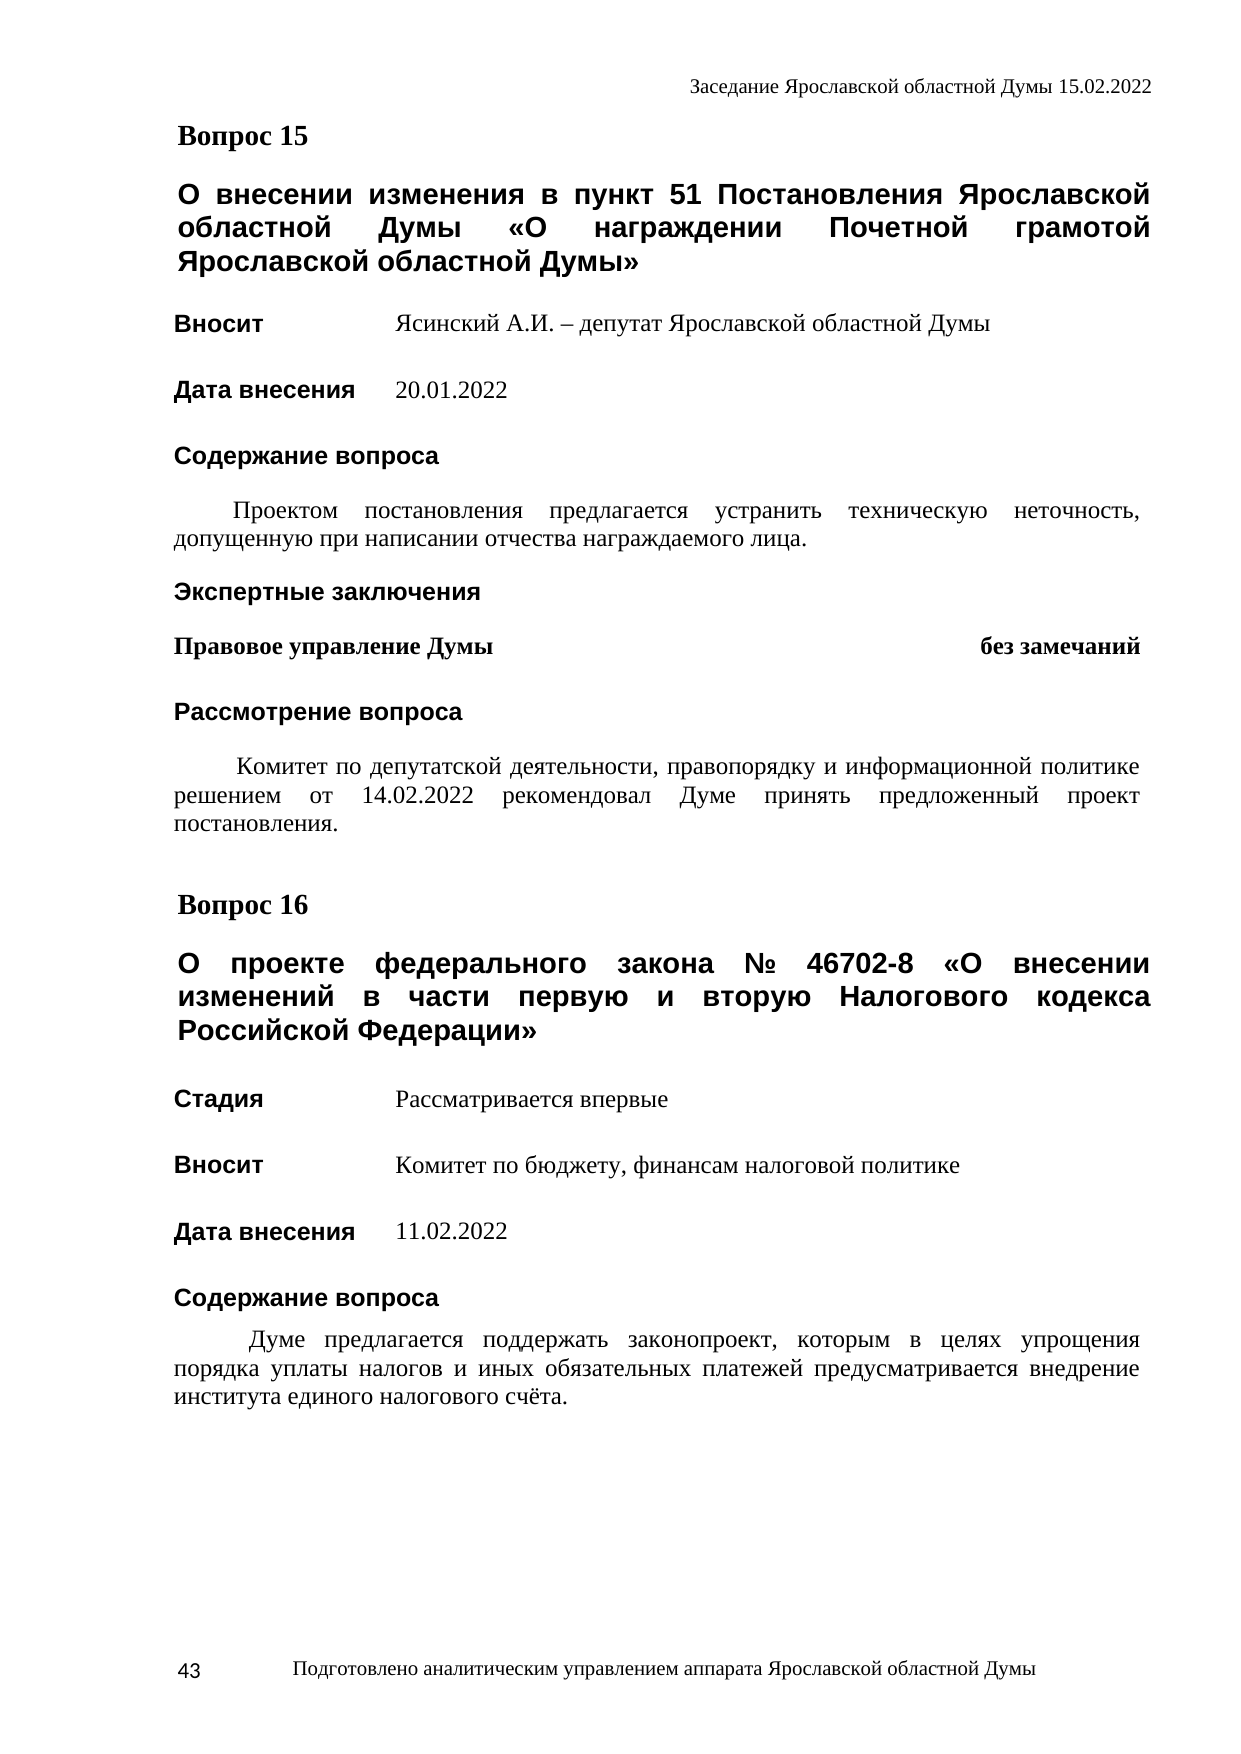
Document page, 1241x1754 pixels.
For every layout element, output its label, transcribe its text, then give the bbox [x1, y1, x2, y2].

table_cell Правовое управление Думы [163, 619, 768, 672]
table_cell 11.02.2022 [384, 1191, 1152, 1258]
subtitle О проекте федерального закона № 46702-8 «О внесении изменений в части первую и вторую Налогового кодекса Российской Федерации» [177, 946, 1152, 1046]
table_cell Вносит [163, 1125, 384, 1191]
text Вопрос 15 [177, 118, 1152, 152]
table_cell без замечаний [768, 619, 1152, 672]
table_header Стадия [163, 1059, 384, 1125]
table_cell Содержание вопроса [163, 1258, 1152, 1324]
table_cell Содержание вопроса [163, 416, 1152, 482]
table_cell Комитет по депутатской деятельности, правопорядку и информационной политике решением от 14.02.2022 рекомендовал Думе принять предложенный проект постановления. [163, 739, 1152, 850]
table_header Рассматривается впервые [384, 1059, 1152, 1125]
table_cell Рассмотрение вопроса [163, 672, 1152, 738]
table_cell Проектом постановления предлагается устранить техническую неточность, допущенную при написании отчества награждаемого лица. [163, 482, 1152, 552]
table_cell Экспертные заключения [163, 552, 1152, 618]
table_cell Комитет по бюджету, финансам налоговой политике [384, 1125, 1152, 1191]
table_cell Думе предлагается поддержать законопроект, которым в целях упрощения порядка уплаты налогов и иных обязательных платежей предусматривается внедрение института единого налогового счёта. [163, 1324, 1152, 1410]
subtitle О внесении изменения в пункт 51 Постановления Ярославской областной Думы «О награждении Почетной грамотой Ярославской областной Думы» [177, 177, 1152, 277]
table_cell Дата внесения [163, 1191, 384, 1258]
table_cell Дата внесения [163, 350, 384, 416]
table_cell 20.01.2022 [384, 350, 1152, 416]
table_header Ясинский А.И. – депутат Ярославской областной Думы [384, 284, 1152, 350]
table_header Вносит [163, 284, 384, 350]
text Вопрос 16 [177, 887, 1152, 921]
